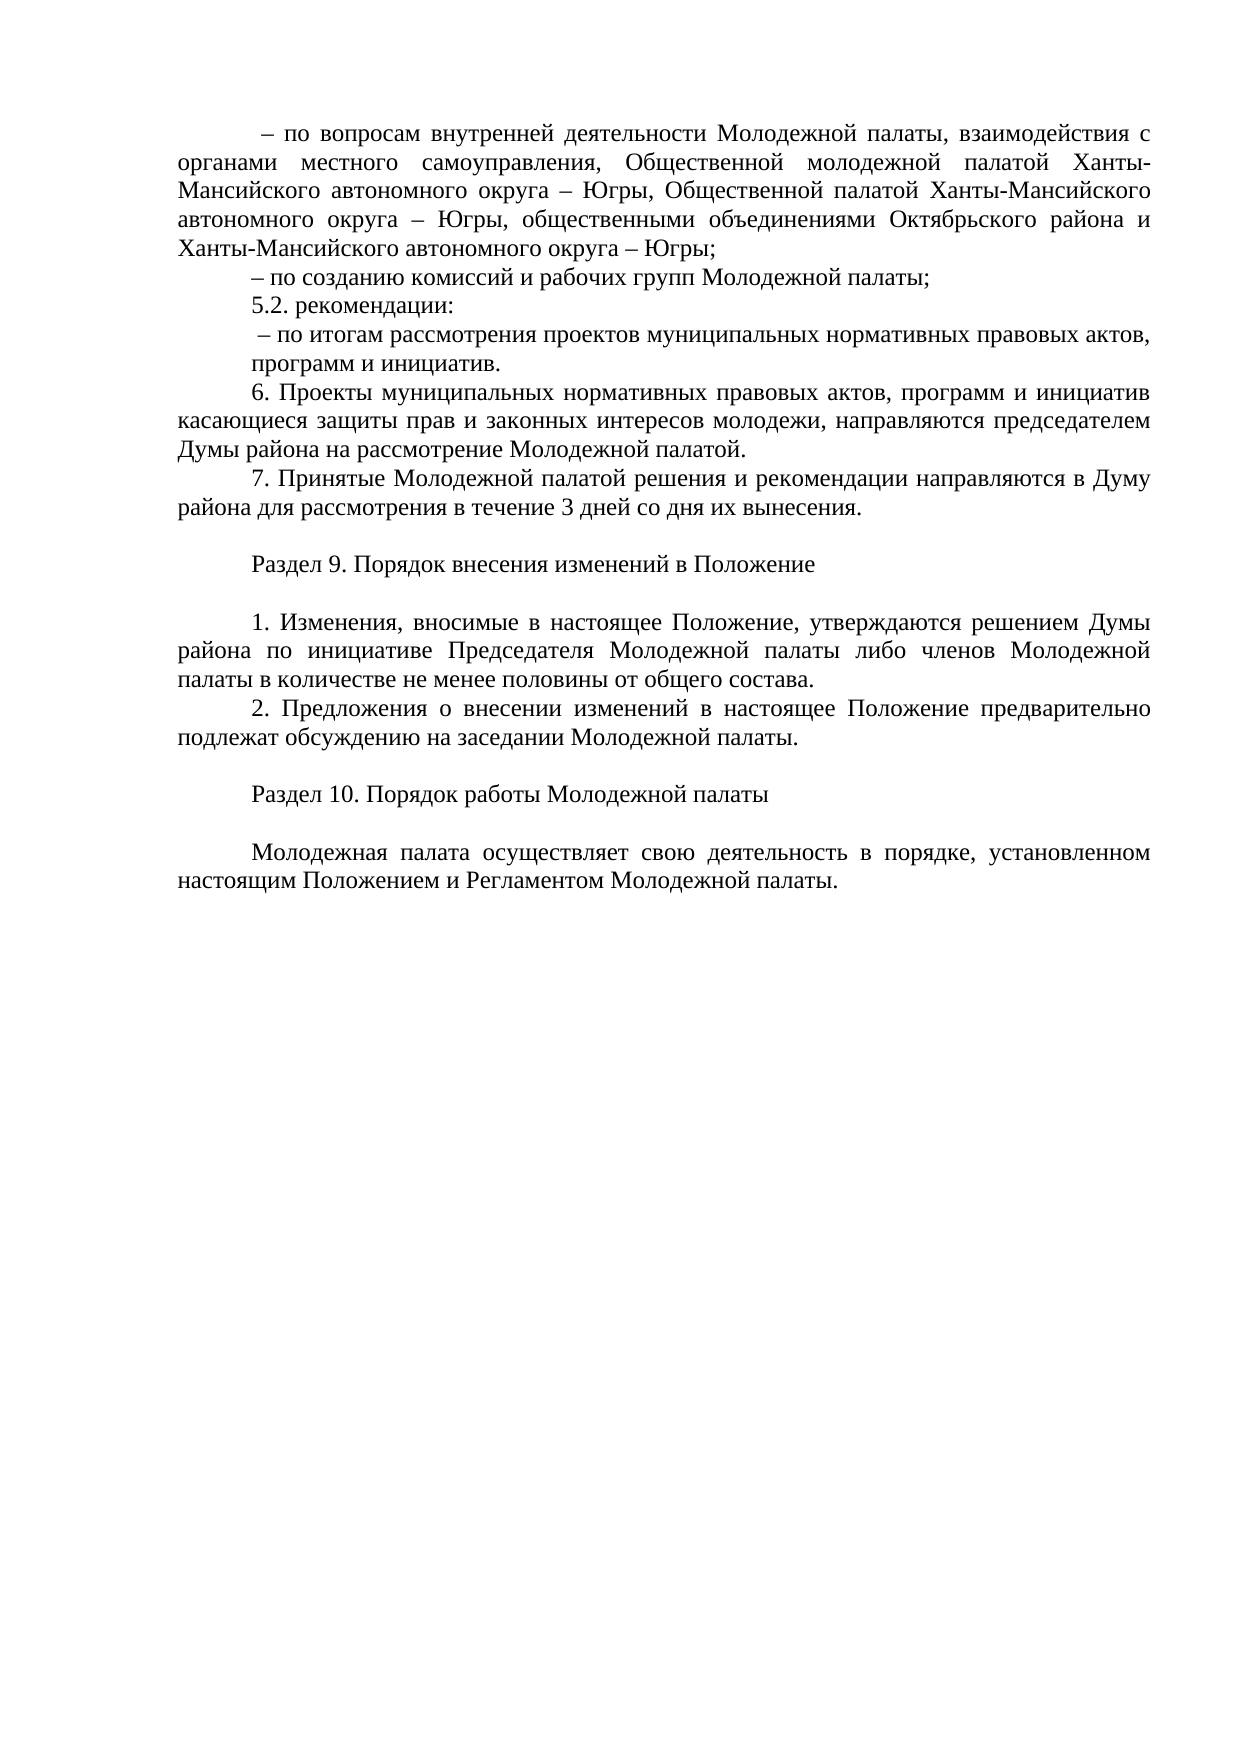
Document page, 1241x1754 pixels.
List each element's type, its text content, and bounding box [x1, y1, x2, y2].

text Раздел 10. Порядок работы Молодежной палаты [177, 779, 1152, 808]
text 7. Принятые Молодежной палатой решения и рекомендации направляются в Думу района для рассмотрения в течение 3 дней со дня их вынесения. [177, 463, 1152, 521]
text – по вопросам внутренней деятельности Молодежной палаты, взаимодействия с органами местного самоуправления, Общественной молодежной палатой Ханты-Мансийского автономного округа – Югры, Общественной палатой Ханты-Мансийского автономного округа – Югры, общественными объединениями Октябрьского района и Ханты-Мансийского автономного округа – Югры; [177, 118, 1152, 262]
text Раздел 9. Порядок внесения изменений в Положение [177, 549, 1152, 578]
text – по созданию комиссий и рабочих групп Молодежной палаты; [177, 262, 1152, 291]
list – по итогам рассмотрения проектов муниципальных нормативных правовых актов, программ и инициатив. [251, 319, 1152, 377]
text 1. Изменения, вносимые в настоящее Положение, утверждаются решением Думы района по инициативе Председателя Молодежной палаты либо членов Молодежной палаты в количестве не менее половины от общего состава. [177, 607, 1152, 693]
text 5.2. рекомендации: [251, 291, 1152, 319]
text 6. Проекты муниципальных нормативных правовых актов, программ и инициатив касающиеся защиты прав и законных интересов молодежи, направляются председателем Думы района на рассмотрение Молодежной палатой. [177, 377, 1152, 463]
text 2. Предложения о внесении изменений в настоящее Положение предварительно подлежат обсуждению на заседании Молодежной палаты. [177, 693, 1152, 751]
text Молодежная палата осуществляет свою деятельность в порядке, установленном настоящим Положением и Регламентом Молодежной палаты. [177, 837, 1152, 894]
